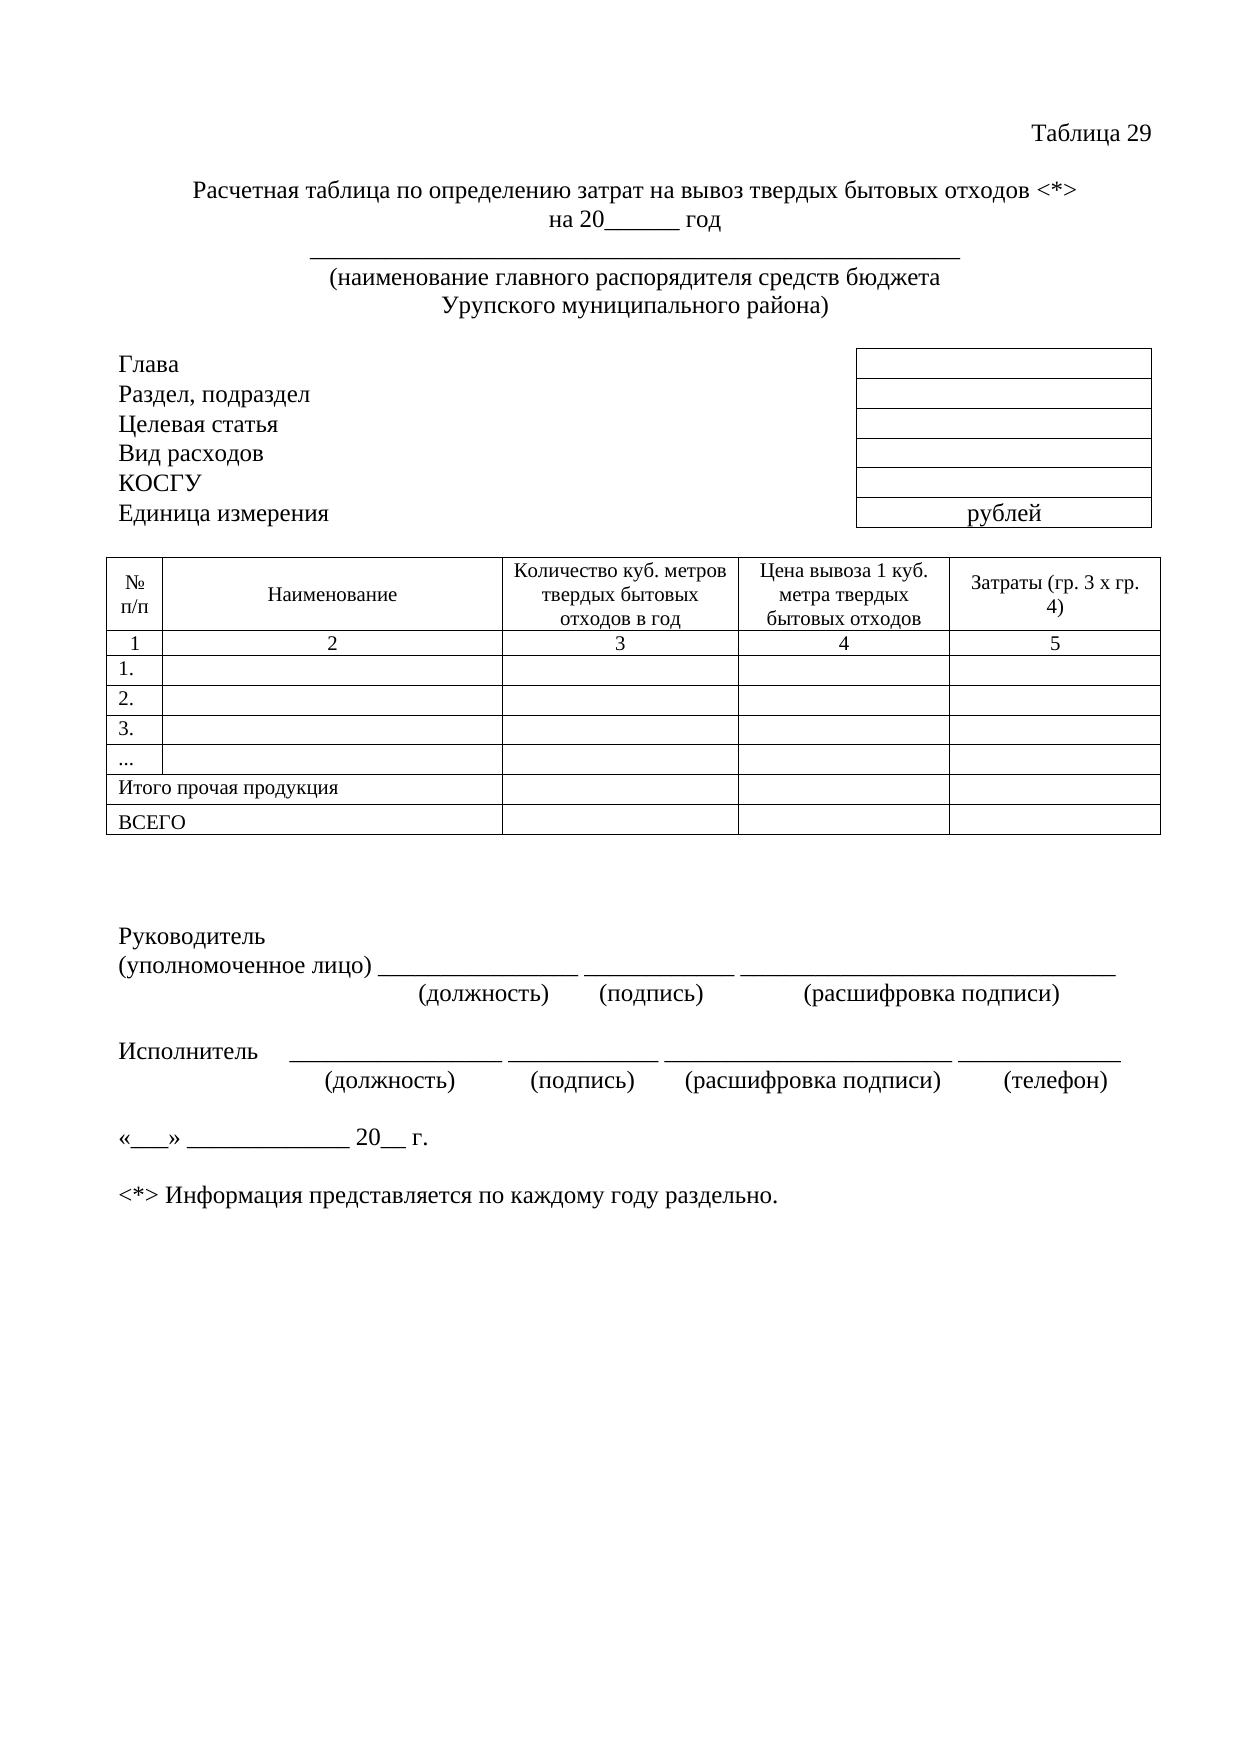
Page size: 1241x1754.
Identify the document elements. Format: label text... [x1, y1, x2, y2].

text ____________________________________________________ [118, 233, 1152, 262]
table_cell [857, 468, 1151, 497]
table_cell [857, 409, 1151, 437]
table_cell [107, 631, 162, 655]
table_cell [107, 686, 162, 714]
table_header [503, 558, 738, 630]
text (должность) (подпись) (расшифровка подписи) (телефон) [118, 1065, 1152, 1093]
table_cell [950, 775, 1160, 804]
text Урупского муниципального района) [118, 291, 1152, 319]
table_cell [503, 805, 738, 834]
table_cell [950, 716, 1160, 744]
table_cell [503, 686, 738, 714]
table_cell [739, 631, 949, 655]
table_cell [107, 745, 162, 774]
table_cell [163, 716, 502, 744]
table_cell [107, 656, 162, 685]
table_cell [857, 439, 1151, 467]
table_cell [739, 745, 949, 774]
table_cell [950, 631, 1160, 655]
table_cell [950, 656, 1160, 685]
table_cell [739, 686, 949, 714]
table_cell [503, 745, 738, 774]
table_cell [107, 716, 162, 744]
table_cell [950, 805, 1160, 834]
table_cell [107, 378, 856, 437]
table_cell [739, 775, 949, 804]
text <*> Информация представляется по каждому году раздельно. [118, 1180, 1152, 1208]
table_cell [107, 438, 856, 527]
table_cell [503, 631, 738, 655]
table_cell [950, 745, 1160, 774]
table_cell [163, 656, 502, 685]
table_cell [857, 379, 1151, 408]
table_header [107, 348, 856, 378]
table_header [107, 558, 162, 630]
text Руководитель [118, 921, 1152, 950]
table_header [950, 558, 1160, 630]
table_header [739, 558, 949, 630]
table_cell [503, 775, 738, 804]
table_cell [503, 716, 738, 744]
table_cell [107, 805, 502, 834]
text (должность) (подпись) (расшифровка подписи) [118, 978, 1152, 1007]
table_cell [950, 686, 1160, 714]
text Таблица 29 [118, 118, 1152, 147]
text «___» _____________ 20__ г. [118, 1122, 1152, 1151]
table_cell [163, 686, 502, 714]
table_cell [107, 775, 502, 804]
text (наименование главного распорядителя средств бюджета [118, 262, 1152, 291]
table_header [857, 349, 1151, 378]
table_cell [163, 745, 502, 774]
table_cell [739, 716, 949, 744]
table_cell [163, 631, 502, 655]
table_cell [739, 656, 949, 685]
text (уполномоченное лицо) ________________ ____________ ______________________________ [118, 950, 1152, 978]
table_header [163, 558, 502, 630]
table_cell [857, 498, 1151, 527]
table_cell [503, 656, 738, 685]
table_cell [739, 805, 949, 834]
text на 20______ год [118, 204, 1152, 233]
text Исполнитель _________________ ____________ _______________________ _____________ [118, 1036, 1152, 1065]
text Расчетная таблица по определению затрат на вывоз твердых бытовых отходов <*> [118, 176, 1152, 204]
